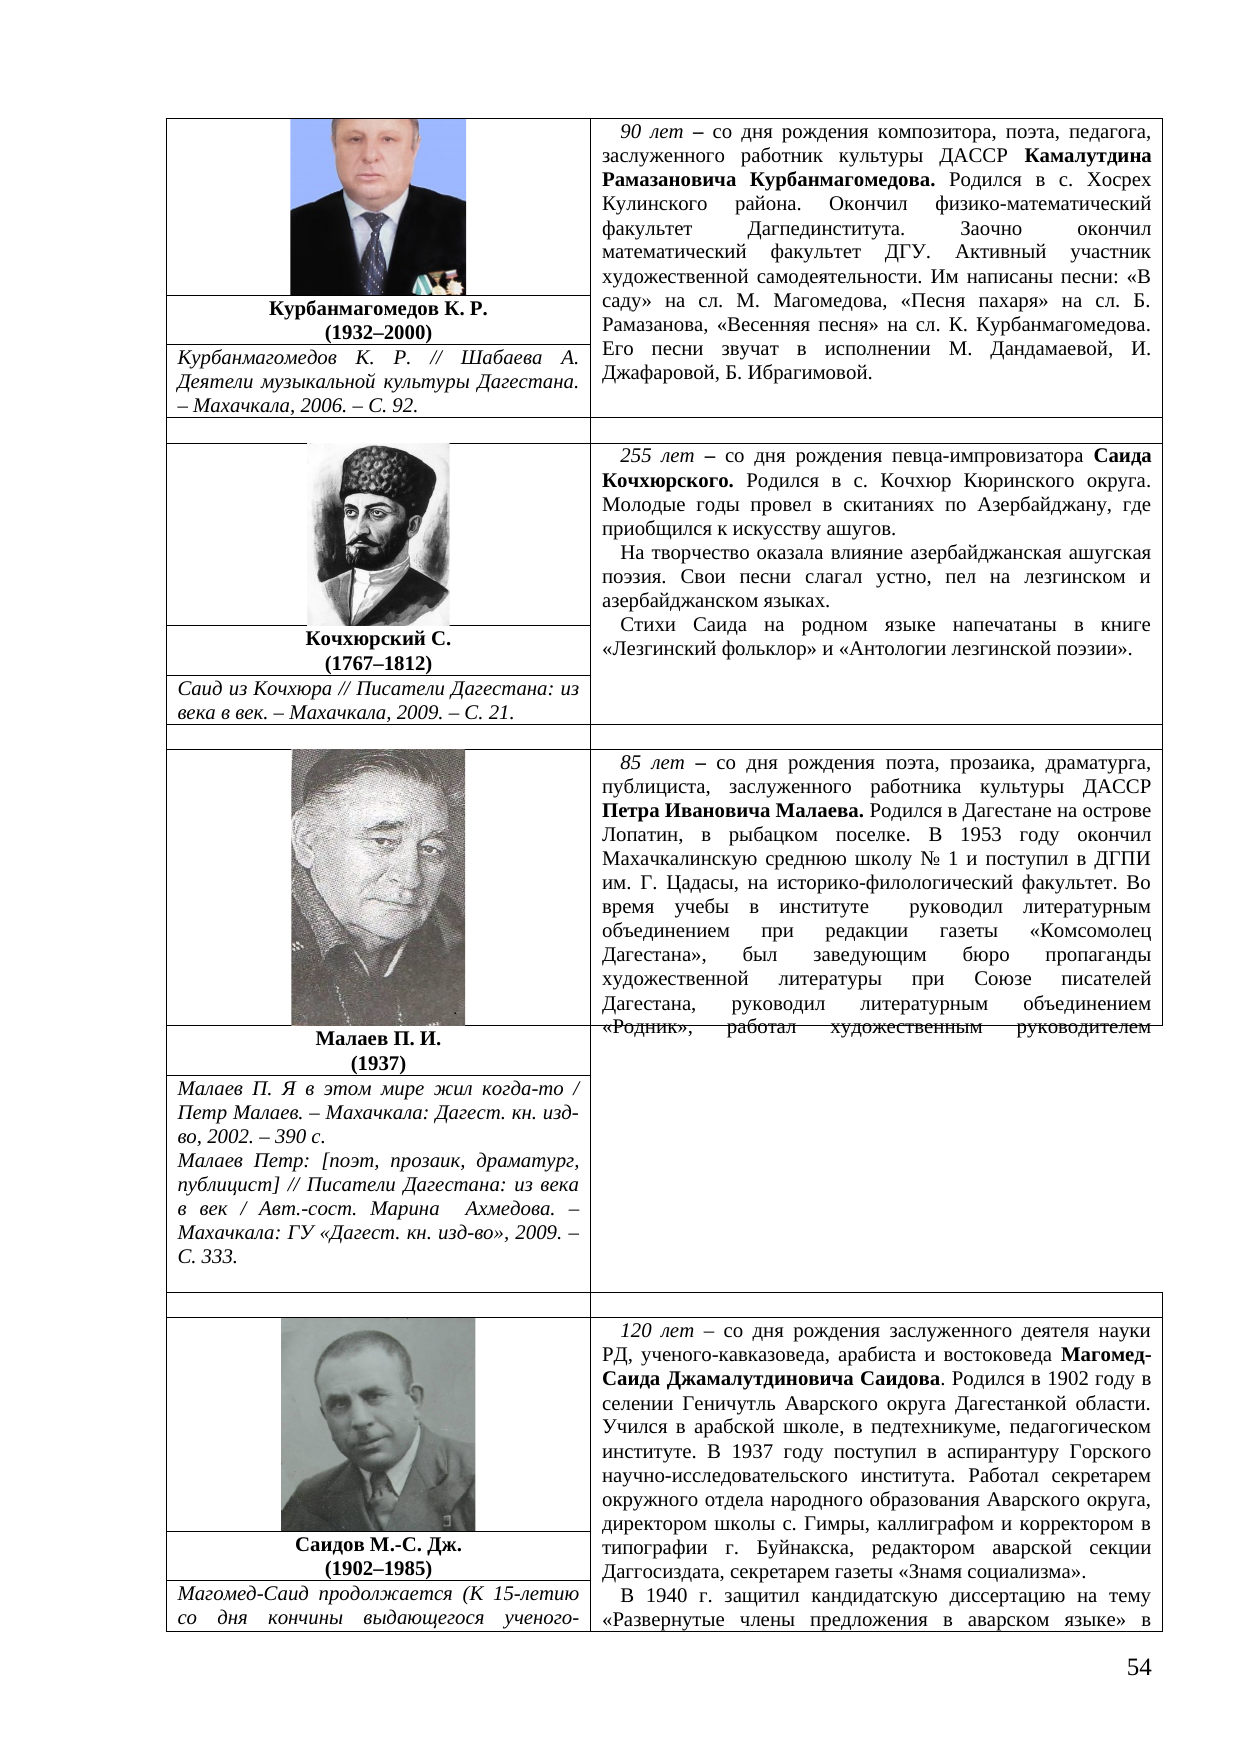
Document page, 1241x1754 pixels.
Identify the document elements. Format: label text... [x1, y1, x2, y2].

table_cell Малаев П. И. (1937) [167, 1026, 590, 1074]
table_cell [167, 119, 290, 295]
table_cell Курбанмагомедов К. Р. // Шабаева А. Деятели музыкальной культуры Дагестана. – Махачкала, 2006. – С. 92. [167, 345, 590, 417]
table_cell [167, 1318, 281, 1531]
table_cell [167, 444, 307, 625]
picture [290, 119, 467, 295]
table_cell [167, 1293, 590, 1317]
table_cell [450, 444, 590, 625]
table_cell Малаев П. Я в этом мире жил когда-то / Петр Малаев. – Махачкала: Дагест. кн. изд-во, 2002. – 390 с. Малаев Петр: [поэт, прозаик, драматург, публицист] // Писатели Дагестана: из века в век / Авт.-сост. Марина Ахмедова. – Махачкала: ГУ «Дагест. кн. изд-во», 2009. – С. 333. [167, 1076, 590, 1292]
table_cell [467, 119, 590, 295]
table_cell [167, 750, 291, 1025]
table_cell 255 лет – со дня рождения певца-импровизатора Саида Кочхюрского. Родился в с. Кочхюр Кюринского округа. Молодые годы провел в скитаниях по Азербайджану, где приобщился к искусству ашугов. На творчество оказала влияние азербайджанская ашугская поэзия. Свои песни слагал устно, пел на лезгинском и азербайджанском языках. Стихи Саида на родном языке напечатаны в книге «Лезгинский фольклор» и «Антологии лезгинской поэзии». [591, 444, 1162, 724]
table_cell [591, 1293, 1162, 1317]
table_cell [591, 725, 1162, 749]
table_cell [167, 725, 590, 749]
table_cell 85 лет – со дня рождения поэта, прозаика, драматурга, публициста, заслуженного работника культуры ДАССР Петра Ивановича Малаева. Родился в Дагестане на острове Лопатин, в рыбацком поселке. В 1953 году окончил Махачкалинскую среднюю школу № 1 и поступил в ДГПИ им. Г. Цадасы, на историко-филологический факультет. Во время учебы в институте руководил литературным объединением при редакции газеты «Комсомолец Дагестана», был заведующим бюро пропаганды художественной литературы при Союзе писателей Дагестана, руководил литературным объединением «Родник», работал художественным руководителем народной киностудии «Дагестан» в г. Каспийск. Последние годы жил и работал в г. Буйнакске, руководил киноклубом «Экран». Автор более 20 радиопьес, сказок, очерков и киносценариев фильмов: «Жизнь, прожитая набело», «Гамзат Цадаса», «Расул Гамзатов», «Пламя родного очага», «Батырай» и др. В 2002 г. вышла книга стихов и пьес «Я в этом мире жил когда-то». Лауреат премии Ленинского комсомола республики и Гос. премии ДАССР им. Г. Цадасы. [591, 750, 1162, 1025]
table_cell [167, 1581, 590, 1631]
table_cell Курбанмагомедов К. Р. (1932–2000) [167, 296, 590, 344]
table_cell [466, 750, 590, 1025]
table_cell [591, 418, 1162, 442]
table_cell Кочхюрский С. (1767–1812) [167, 626, 590, 674]
table_cell [476, 1318, 590, 1531]
table_cell [167, 418, 590, 442]
table_cell 120 лет – со дня рождения заслуженного деятеля науки РД, ученого-кавказоведа, арабиста и востоковеда Магомед-Саида Джамалутдиновича Саидова. Родился в 1902 году в селении Геничутль Аварского округа Дагестанкой области. Учился в арабской школе, в педтехникуме, педагогическом институте. В 1937 году поступил в аспирантуру Горского научно-исследовательского института. Работал секретарем окружного отдела народного образования Аварского округа, директором школы с. Гимры, каллиграфом и корректором в типографии г. Буйнакска, редактором аварской секции Даггосиздата, секретарем газеты «Знамя социализма». В 1940 г. защитил кандидатскую диссертацию на тему «Развернутые члены предложения в аварском языке» в Институте языкознания Академии наук СССР. С 1 февраля 1941 года работал старшим научным сотрудником Института истории, языка и литературы. В 1943 г. был заместителем директора Института по научной работе. В 1945 – 1947 гг. обучался в докторантуре Института языка и мышления АН СССР, преподавал арабский язык в Бакинском университете, Московском институте востоковедения, Дагестанском пединституте им. С. Стальского, Дагестанском государственном университете им. В. И. Ленина. Награжден медалью им. Н. К. Крупской, золотой медалью ВДНХ. Им составлен «Русско-аварский словарь» (М., 1967); разработаны вопросы грамматики аварского языка, проведены исследования по вопросу возникновения письменности народов Дагестана на основе арабской графики. Статьи публиковались в востоковедческих журналах Ирака и Египта. Автор более 55 научных работ. Монография: «Аварский эпос о разгроме Надир - шаха в горах Дагестана». Принимал участие в научных форумах, во Всесоюзной конференции в Ташкенте (1957) и Всемирном конгрессе востоковедов в Москве (1963). [591, 1318, 1162, 1631]
picture [291, 749, 466, 1026]
picture [307, 443, 450, 626]
picture [281, 1318, 476, 1531]
table_cell Саидов М.-С. Дж. (1902–1985) [167, 1532, 590, 1580]
table_cell 90 лет – со дня рождения композитора, поэта, педагога, заслуженного работник культуры ДАССР Камалутдина Рамазановича Курбанмагомедова. Родился в с. Хосрех Кулинского района. Окончил физико-математический факультет Дагпединститута. Заочно окончил математический факультет ДГУ. Активный участник художественной самодеятельности. Им написаны песни: «В саду» на сл. М. Магомедова, «Песня пахаря» на сл. Б. Рамазанова, «Весенняя песня» на сл. К. Курбанмагомедова. Его песни звучат в исполнении М. Дандамаевой, И. Джафаровой, Б. Ибрагимовой. [591, 119, 1162, 417]
table_cell Саид из Кочхюра // Писатели Дагестана: из века в век. – Махачкала, 2009. – С. 21. [167, 676, 590, 724]
